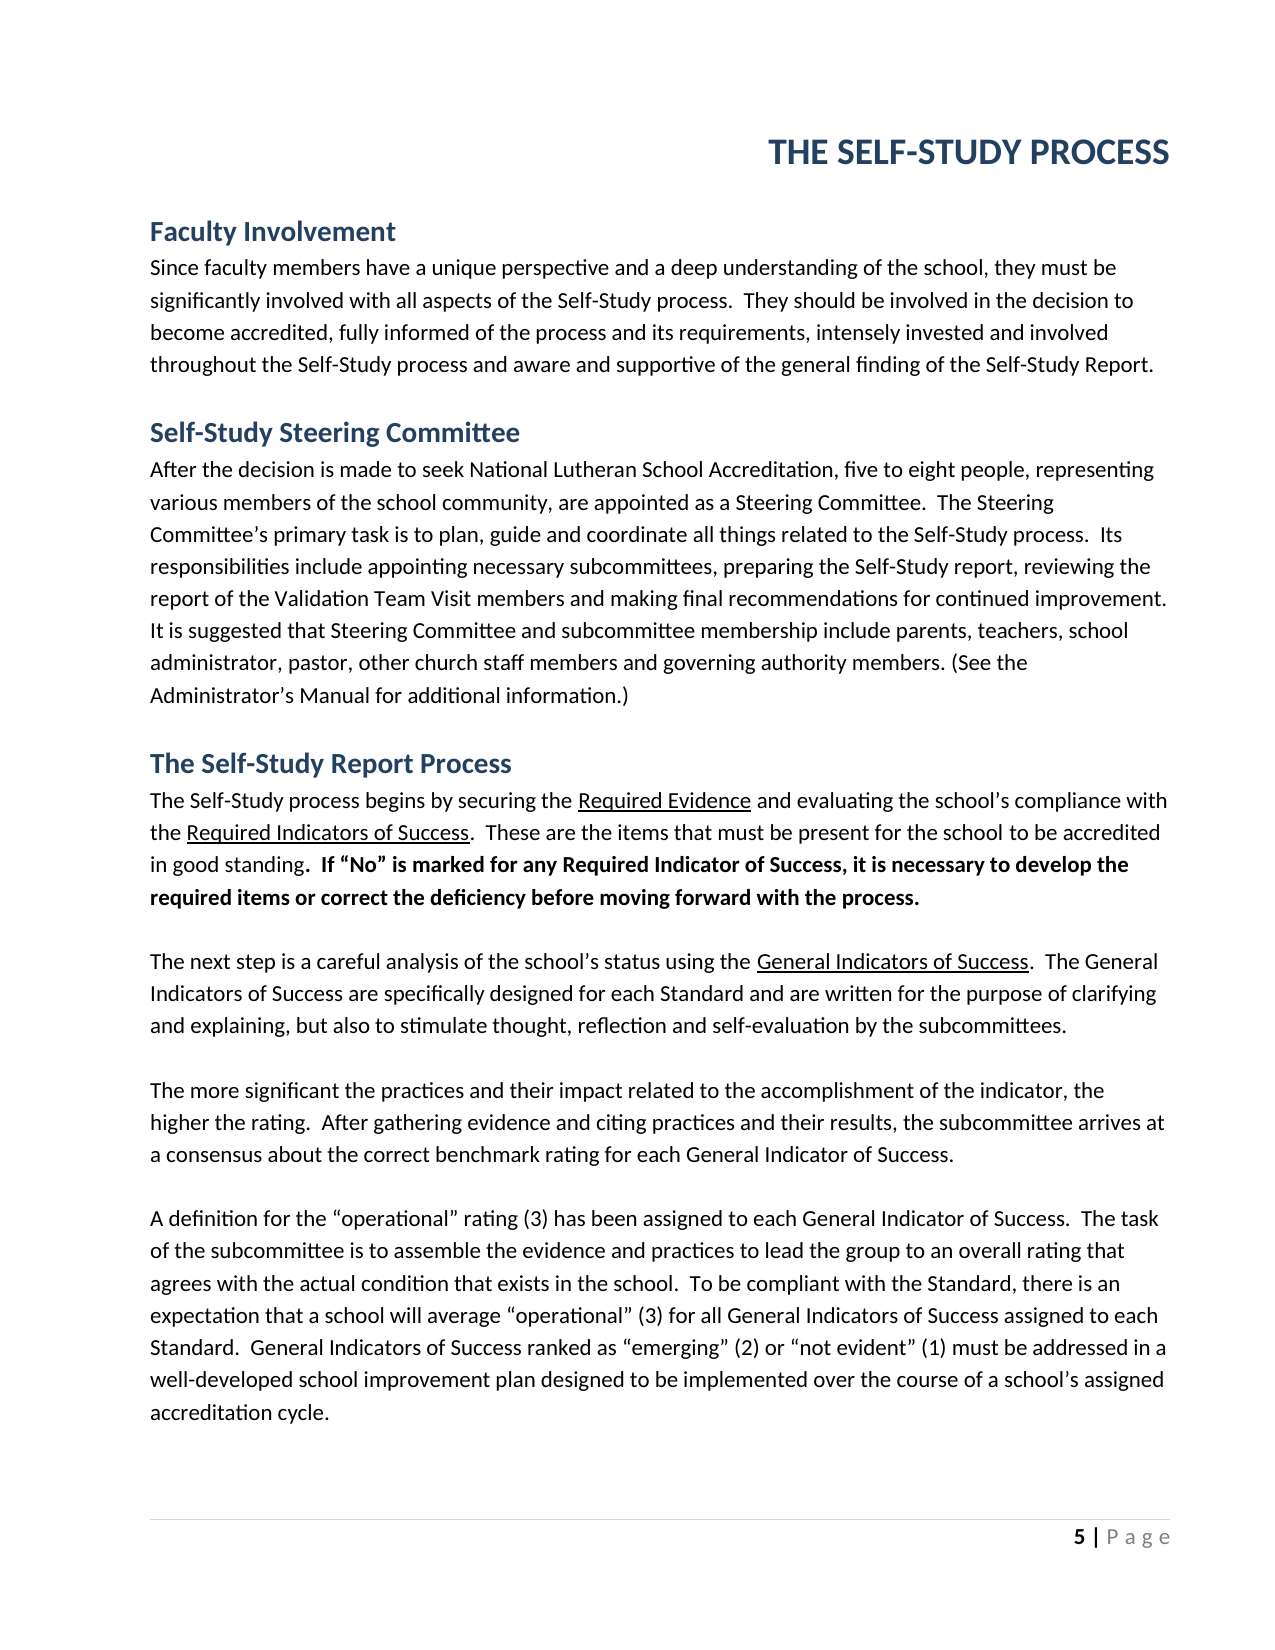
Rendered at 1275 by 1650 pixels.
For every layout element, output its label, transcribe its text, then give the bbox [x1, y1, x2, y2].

text Faculty Involvement [150, 213, 1170, 248]
text The Self-Study process begins by securing the Required Evidence and evaluating the school’s compliance with the Required Indicators of Success. These are the items that must be present for the school to be accredited in good standing. If “No” is marked for any Required Indicator of Success, it is necessary to develop the required items or correct the deficiency before moving forward with the process. [150, 786, 1170, 911]
text Self-Study Steering Committee [150, 414, 1170, 450]
text The Self-Study Report Process [150, 745, 1170, 781]
text The more significant the practices and their impact related to the accomplishment of the indicator, the higher the rating. After gathering evidence and citing practices and their results, the subcommittee arrives at a consensus about the correct benchmark rating for each General Indicator of Success. [150, 1076, 1170, 1168]
text The next step is a careful analysis of the school’s status using the General Indicators of Success. The General Indicators of Success are specifically designed for each Standard and are written for the purpose of clarifying and explaining, but also to stimulate thought, reflection and self-evaluation by the subcommittees. [150, 947, 1170, 1039]
text After the decision is made to seek National Lutheran School Accreditation, five to eight people, representing various members of the school community, are appointed as a Steering Committee. The Steering Committee’s primary task is to plan, guide and coordinate all things related to the Self-Study process. Its responsibilities include appointing necessary subcommittees, preparing the Self-Study report, reviewing the report of the Validation Team Visit members and making final recommendations for continued improvement. It is suggested that Steering Committee and subcommittee membership include parents, teachers, school administrator, pastor, other church staff members and governing authority members. (See the Administrator’s Manual for additional information.) [150, 455, 1170, 709]
text THE SELF-STUDY PROCESS [150, 128, 1170, 173]
text A definition for the “operational” rating (3) has been assigned to each General Indicator of Success. The task of the subcommittee is to assemble the evidence and practices to lead the group to an overall rating that agrees with the actual condition that exists in the school. To be compliant with the Standard, there is an expectation that a school will average “operational” (3) for all General Indicators of Success assigned to each Standard. General Indicators of Success ranked as “emerging” (2) or “not evident” (1) must be addressed in a well-developed school improvement plan designed to be implemented over the course of a school’s assigned accreditation cycle. [150, 1204, 1170, 1426]
text Since faculty members have a unique perspective and a deep understanding of the school, they must be significantly involved with all aspects of the Self-Study process. They should be involved in the decision to become accredited, fully informed of the process and its requirements, intensely invested and involved throughout the Self-Study process and aware and supportive of the general finding of the Self-Study Report. [150, 253, 1170, 378]
